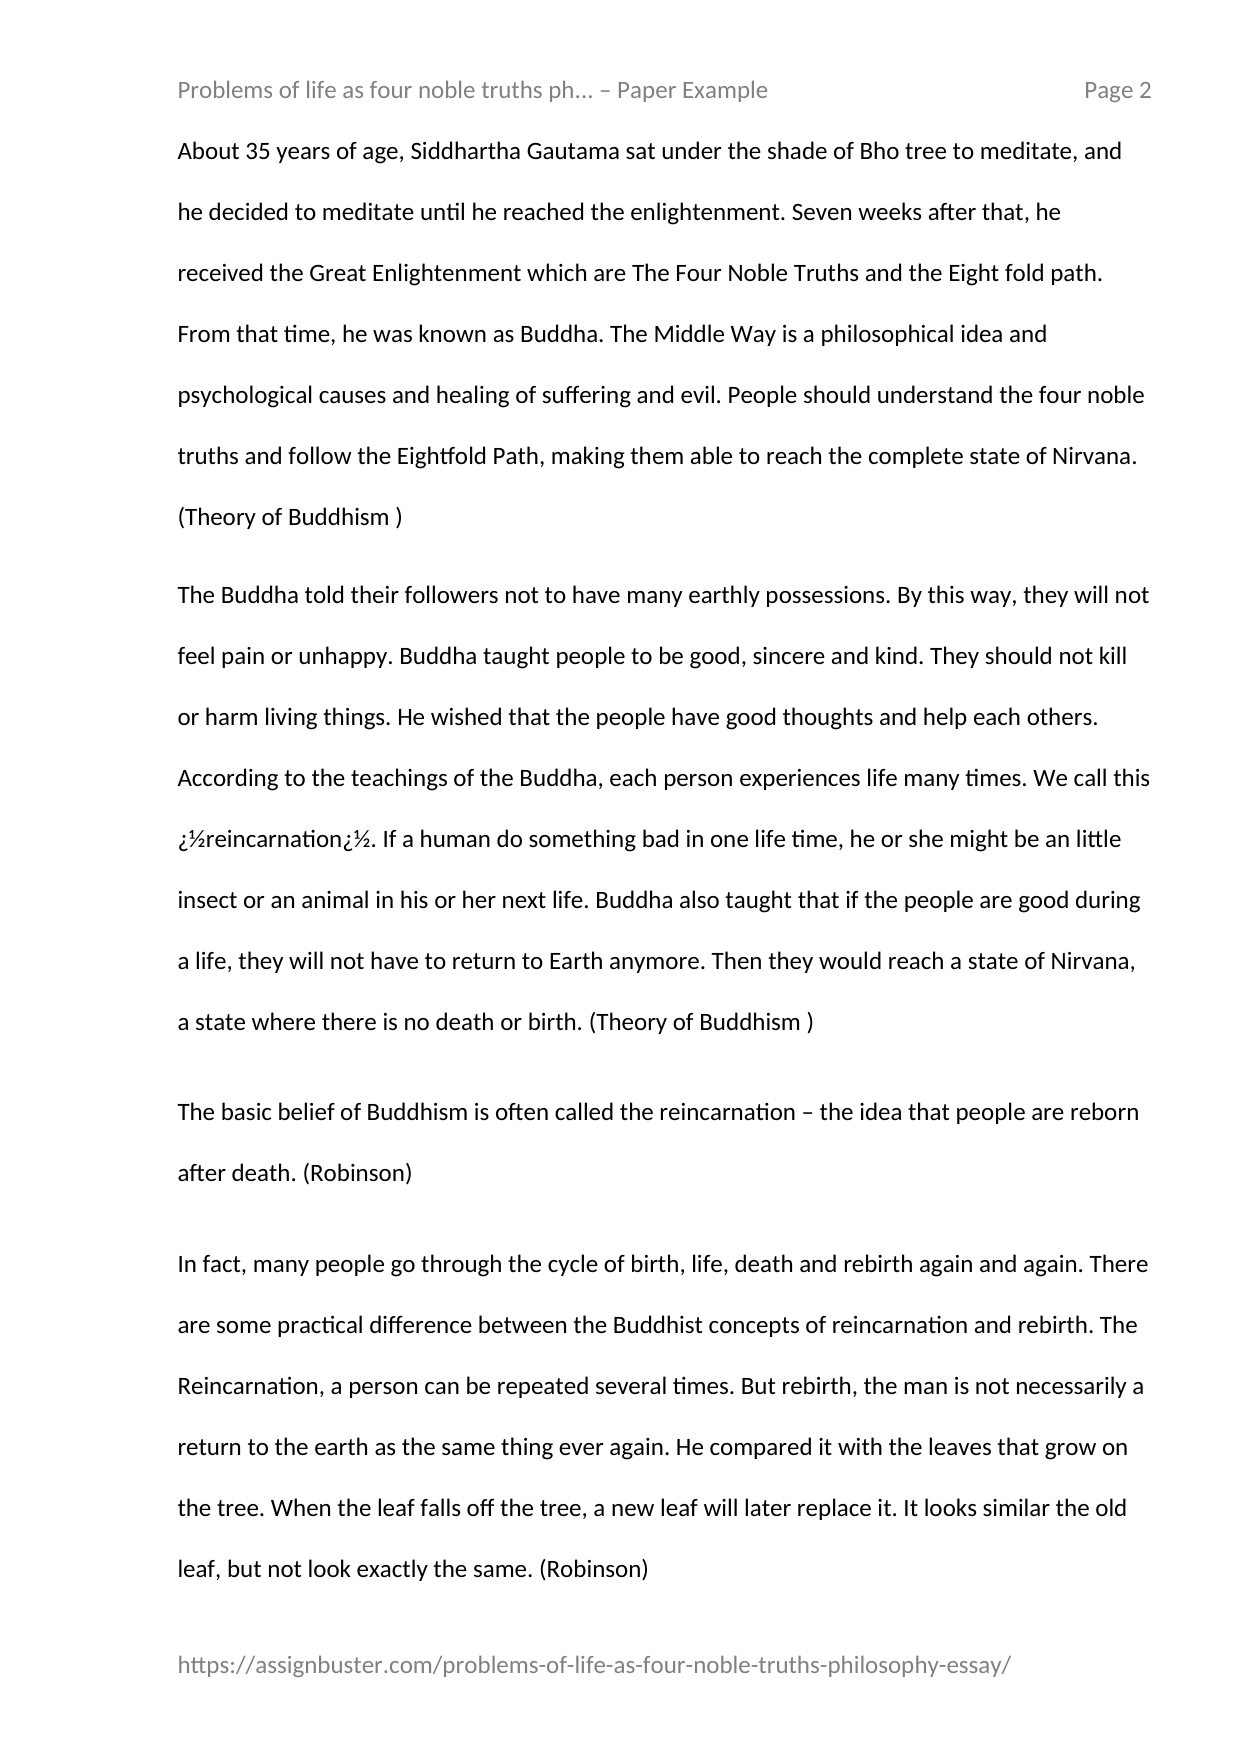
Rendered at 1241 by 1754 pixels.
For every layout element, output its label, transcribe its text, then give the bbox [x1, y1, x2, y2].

text The basic belief of Buddhism is often called the reincarnation – the idea that people are reborn after death. (Robinson) [177, 1097, 1152, 1188]
text In fact, many people go through the cycle of birth, life, death and rebirth again and again. There are some practical difference between the Buddhist concepts of reincarnation and rebirth. The Reincarnation, a person can be repeated several times. But rebirth, the man is not necessarily a return to the earth as the same thing ever again. He compared it with the leaves that grow on the tree. When the leaf falls off the tree, a new leaf will later replace it. It looks similar the old leaf, but not look exactly the same. (Robinson) [177, 1248, 1152, 1584]
text About 35 years of age, Siddhartha Gautama sat under the shade of Bho tree to meditate, and he decided to meditate until he reached the enlightenment. Seven weeks after that, he received the Great Enlightenment which are The Four Noble Truths and the Eight fold path. From that time, he was known as Buddha. The Middle Way is a philosophical idea and psychological causes and healing of suffering and evil. People should understand the four noble truths and follow the Eightfold Path, making them able to reach the complete state of Nirvana. (Theory of Buddhism ) [177, 135, 1152, 532]
text The Buddha told their followers not to have many earthly possessions. By this way, they will not feel pain or unhappy. Buddha taught people to be good, sincere and kind. They should not kill or harm living things. He wished that the people have good thoughts and help each others. According to the teachings of the Buddha, each person experiences life many times. We call this ¿½reincarnation¿½. If a human do something bad in one life time, he or she might be an little insect or an animal in his or her next life. Buddha also taught that if the people are good during a life, they will not have to return to Earth anymore. Then they would reach a state of Nirvana, a state where there is no death or birth. (Theory of Buddhism ) [177, 579, 1152, 1037]
